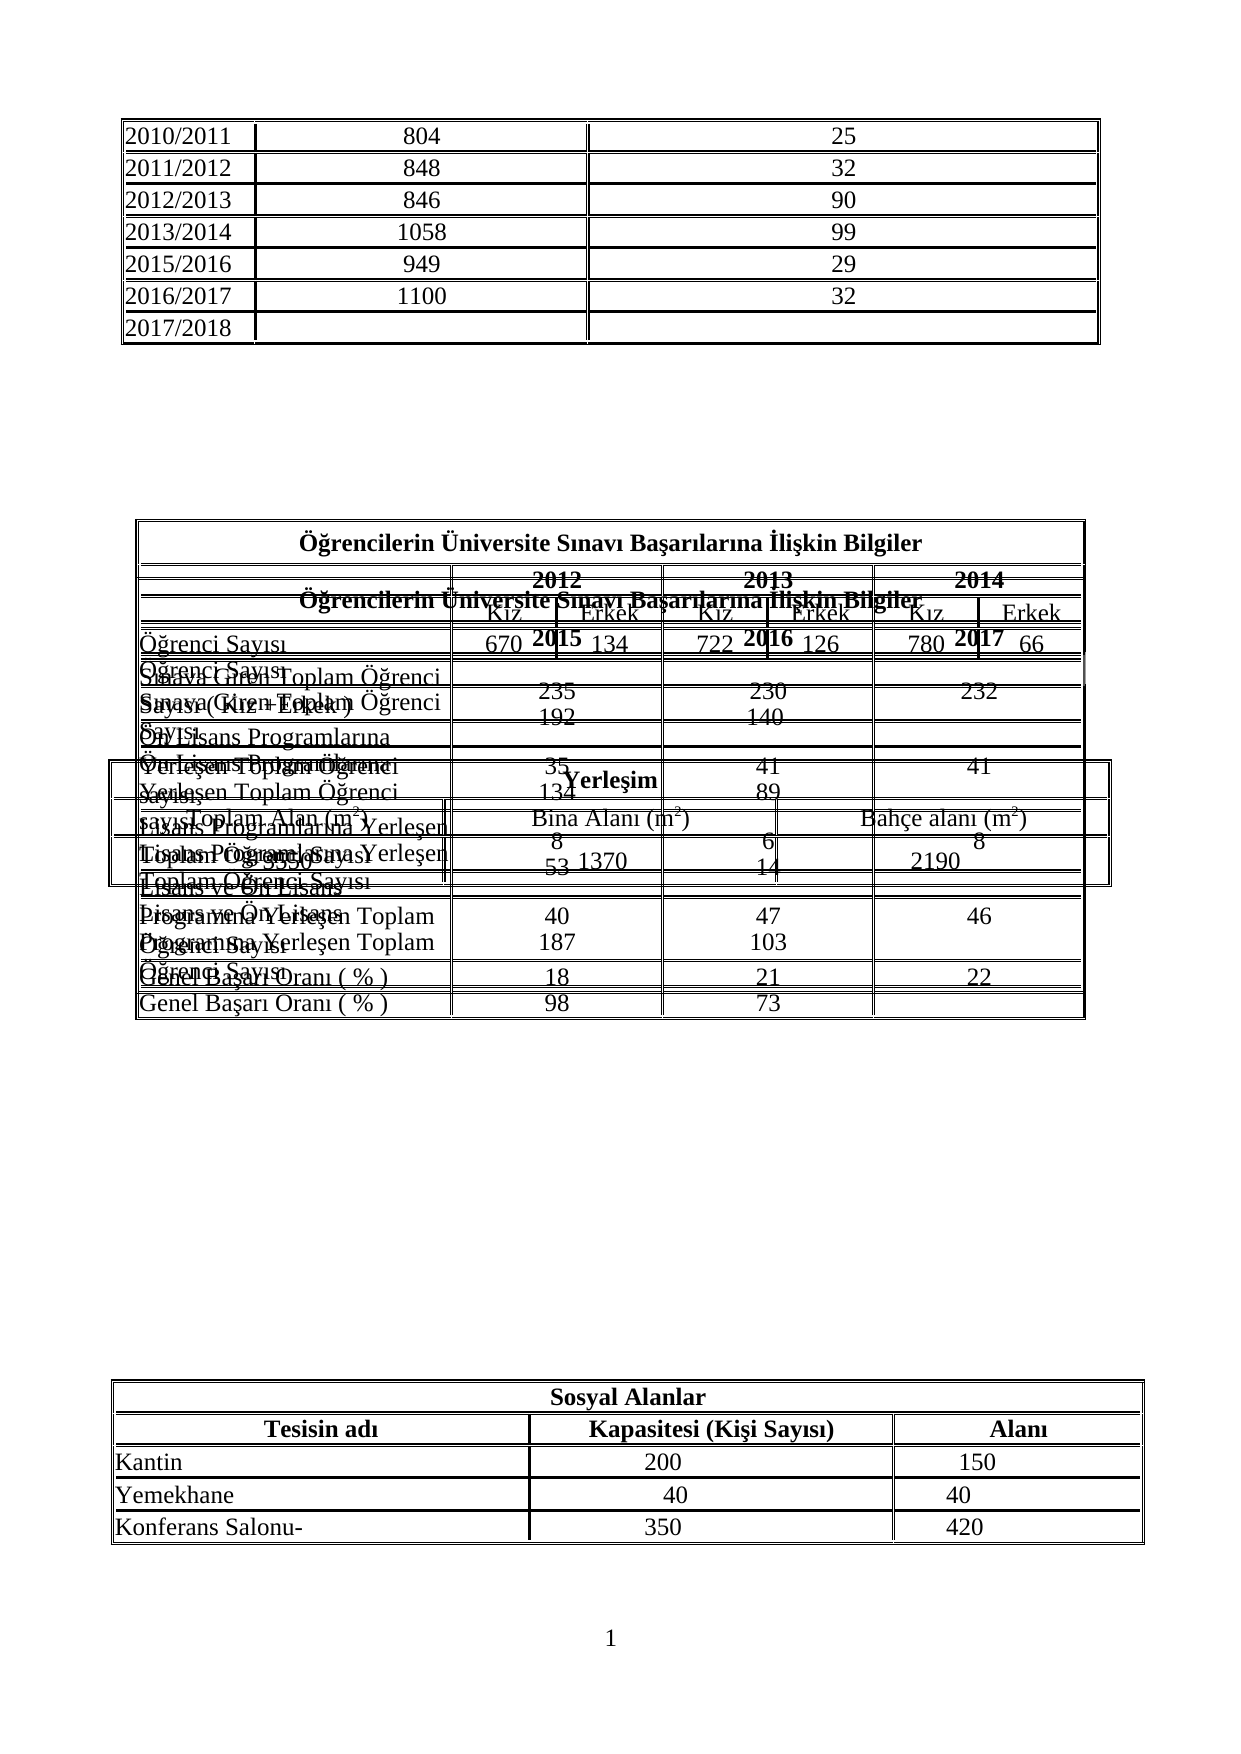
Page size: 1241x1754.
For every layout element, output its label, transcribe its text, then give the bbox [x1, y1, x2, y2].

table_cell 73 [663, 988, 873, 1017]
table_cell [875, 887, 1083, 895]
table_cell Bina Alanı (m2) [446, 800, 775, 834]
table_cell [875, 684, 1084, 745]
table_cell 1058 [257, 218, 586, 246]
table_cell 140 [664, 688, 872, 745]
table_cell 103 [664, 899, 872, 985]
table_header Öğrencilerin Üniversite Sınavı Başarılarına İlişkin Bilgiler [139, 580, 1083, 620]
table_cell [875, 895, 1084, 985]
table_cell 192 [453, 688, 661, 745]
table_cell 350 [529, 1512, 893, 1542]
table_cell 1370 [444, 838, 777, 883]
table_cell 40 [531, 1479, 892, 1509]
table_cell Bahçe alanı (m2) [777, 797, 1110, 834]
table_cell [664, 656, 872, 684]
table_header Öğrencilerin Üniversite Sınavı Başarılarına İlişkin Bilgiler [139, 522, 1083, 562]
table_cell 2015/2016 [124, 246, 254, 278]
table_cell Kapasitesi (Kişi Sayısı) [531, 1415, 892, 1443]
table_cell 2015 [453, 624, 661, 652]
table_cell 2190 [777, 834, 1109, 883]
table_cell 3550 [112, 834, 444, 883]
table_cell Lisans ve Ön Lisans Programına Yerleşen Toplam Öğrenci Sayısı [139, 895, 450, 985]
table_cell Öğrenci Sayısı [139, 652, 450, 684]
table_header Yerleşim [112, 763, 1108, 797]
table_header Sosyal Alanlar [114, 1383, 1142, 1411]
table_cell 2013/2014 [124, 214, 254, 246]
table_cell [453, 656, 661, 684]
table_cell 2011/2012 [124, 150, 254, 182]
table_cell Konferans Salonu- [114, 1509, 529, 1542]
table_cell [874, 985, 1084, 1017]
table_cell Sınava Giren Toplam Öğrenci Sayısı [139, 684, 450, 745]
table_cell Toplam Alan (m2) [110, 797, 444, 834]
table_cell 2017 [875, 620, 1084, 652]
table_cell [875, 652, 1084, 684]
table_cell 40 [895, 1476, 1142, 1509]
table_cell 32 [590, 150, 1098, 182]
table_cell Alanı [895, 1411, 1142, 1443]
table_cell 949 [257, 249, 586, 278]
table_cell 1100 [257, 282, 586, 310]
table_cell 99 [590, 214, 1098, 246]
table_cell 187 [453, 899, 661, 985]
table_cell 25 [588, 122, 1097, 150]
table_cell [139, 563, 450, 577]
table_cell 200 [531, 1447, 892, 1476]
table_cell 804 [255, 120, 588, 150]
table_cell Ön Lisans Programlarına Yerleşen Toplam Öğrenci sayısı [139, 745, 450, 759]
table_cell 2010/2011 [124, 120, 255, 150]
table_cell 98 [451, 988, 662, 1017]
table_cell Tesisin adı [114, 1411, 528, 1443]
table_cell 29 [590, 246, 1097, 278]
table_cell 846 [257, 185, 586, 214]
table_cell 420 [894, 1509, 1142, 1542]
table_cell 2012/2013 [124, 182, 254, 214]
table_cell Kantin [114, 1443, 528, 1476]
table_cell [875, 745, 1083, 759]
table_cell 848 [257, 154, 586, 182]
table_cell Genel Başarı Oranı ( % ) [137, 985, 451, 1017]
table_cell 2017/2018 [124, 310, 255, 342]
table_cell [139, 620, 450, 652]
table_cell [255, 310, 588, 342]
table_cell 2016/2017 [124, 278, 254, 310]
table_cell [588, 310, 1097, 342]
table_cell 2016 [664, 624, 872, 652]
table_cell 2014 [875, 563, 1084, 577]
table_cell 32 [590, 278, 1098, 310]
table_cell 90 [590, 182, 1097, 214]
table_cell 150 [895, 1443, 1142, 1476]
table_cell Yemekhane [114, 1476, 528, 1509]
